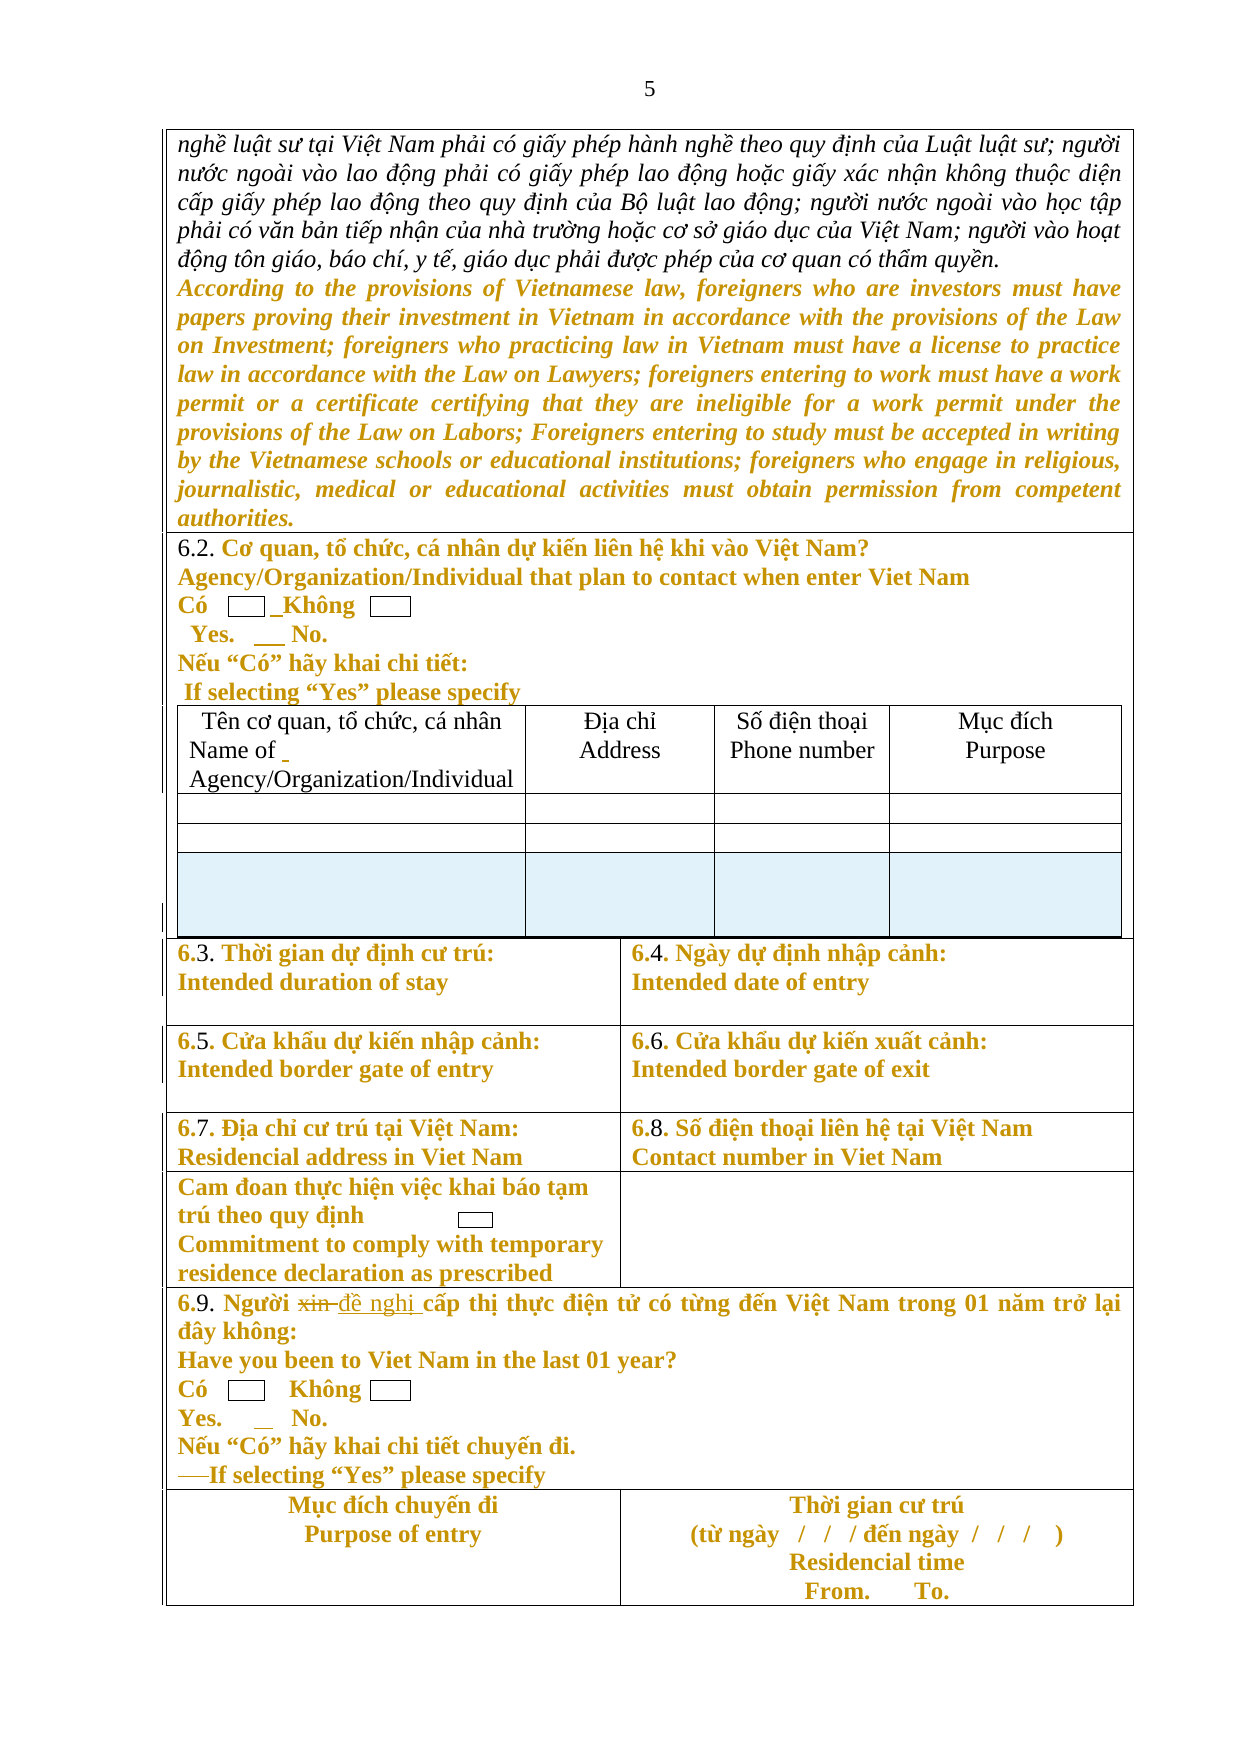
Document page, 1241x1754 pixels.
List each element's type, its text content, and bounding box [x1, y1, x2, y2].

table_cell [621, 1172, 1133, 1287]
table_cell 6.4. Ngày dự định nhập cảnh: Intended date of entry [621, 939, 1133, 1025]
table_cell 6.7. Địa chỉ cư trú tại Việt Nam: Residencial address in Viet Nam [167, 1113, 620, 1171]
table_cell Mục đích chuyến đi Purpose of entry [167, 1490, 620, 1605]
table_cell 6.5. Cửa khẩu dự kiến nhập cảnh: Intended border gate of entry [167, 1026, 620, 1112]
table_cell Thời gian cư trú (từ ngày / / / đến ngày / / / ) Residencial time From. To. [621, 1490, 1133, 1605]
table_cell 6.9. Người cấp thị thực điện tử có từng đến Việt Nam trong 01 năm trở lại đây không: Have you been to Viet Nam in the last 01 year? Có Không Yes. No. Nếu “Có” hãy khai chi tiết chuyến đi. If selecting “Yes” please specify [167, 1288, 1133, 1489]
table_cell 6.6. Cửa khẩu dự kiến xuất cảnh: Intended border gate of exit [621, 1026, 1133, 1112]
table_cell 6.3. Thời gian dự định cư trú: Intended duration of stay [167, 939, 620, 1025]
table_cell 6.2. Cơ quan, tổ chức, cá nhân dự kiến liên hệ khi vào Việt Nam? Agency/Organization/Individual that plan to contact when enter Viet Nam Có Không Yes. No. Nếu “Có” hãy khai chi tiết: If selecting “Yes” please specify [167, 533, 1133, 937]
table_cell Cam đoan thực hiện việc khai báo tạm trú theo quy định Commitment to comply with temporary residence declaration as prescribed [167, 1172, 620, 1287]
table_cell 6.8. Số điện thoại liên hệ tại Việt Nam Contact number in Viet Nam [621, 1113, 1133, 1171]
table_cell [167, 130, 1133, 532]
